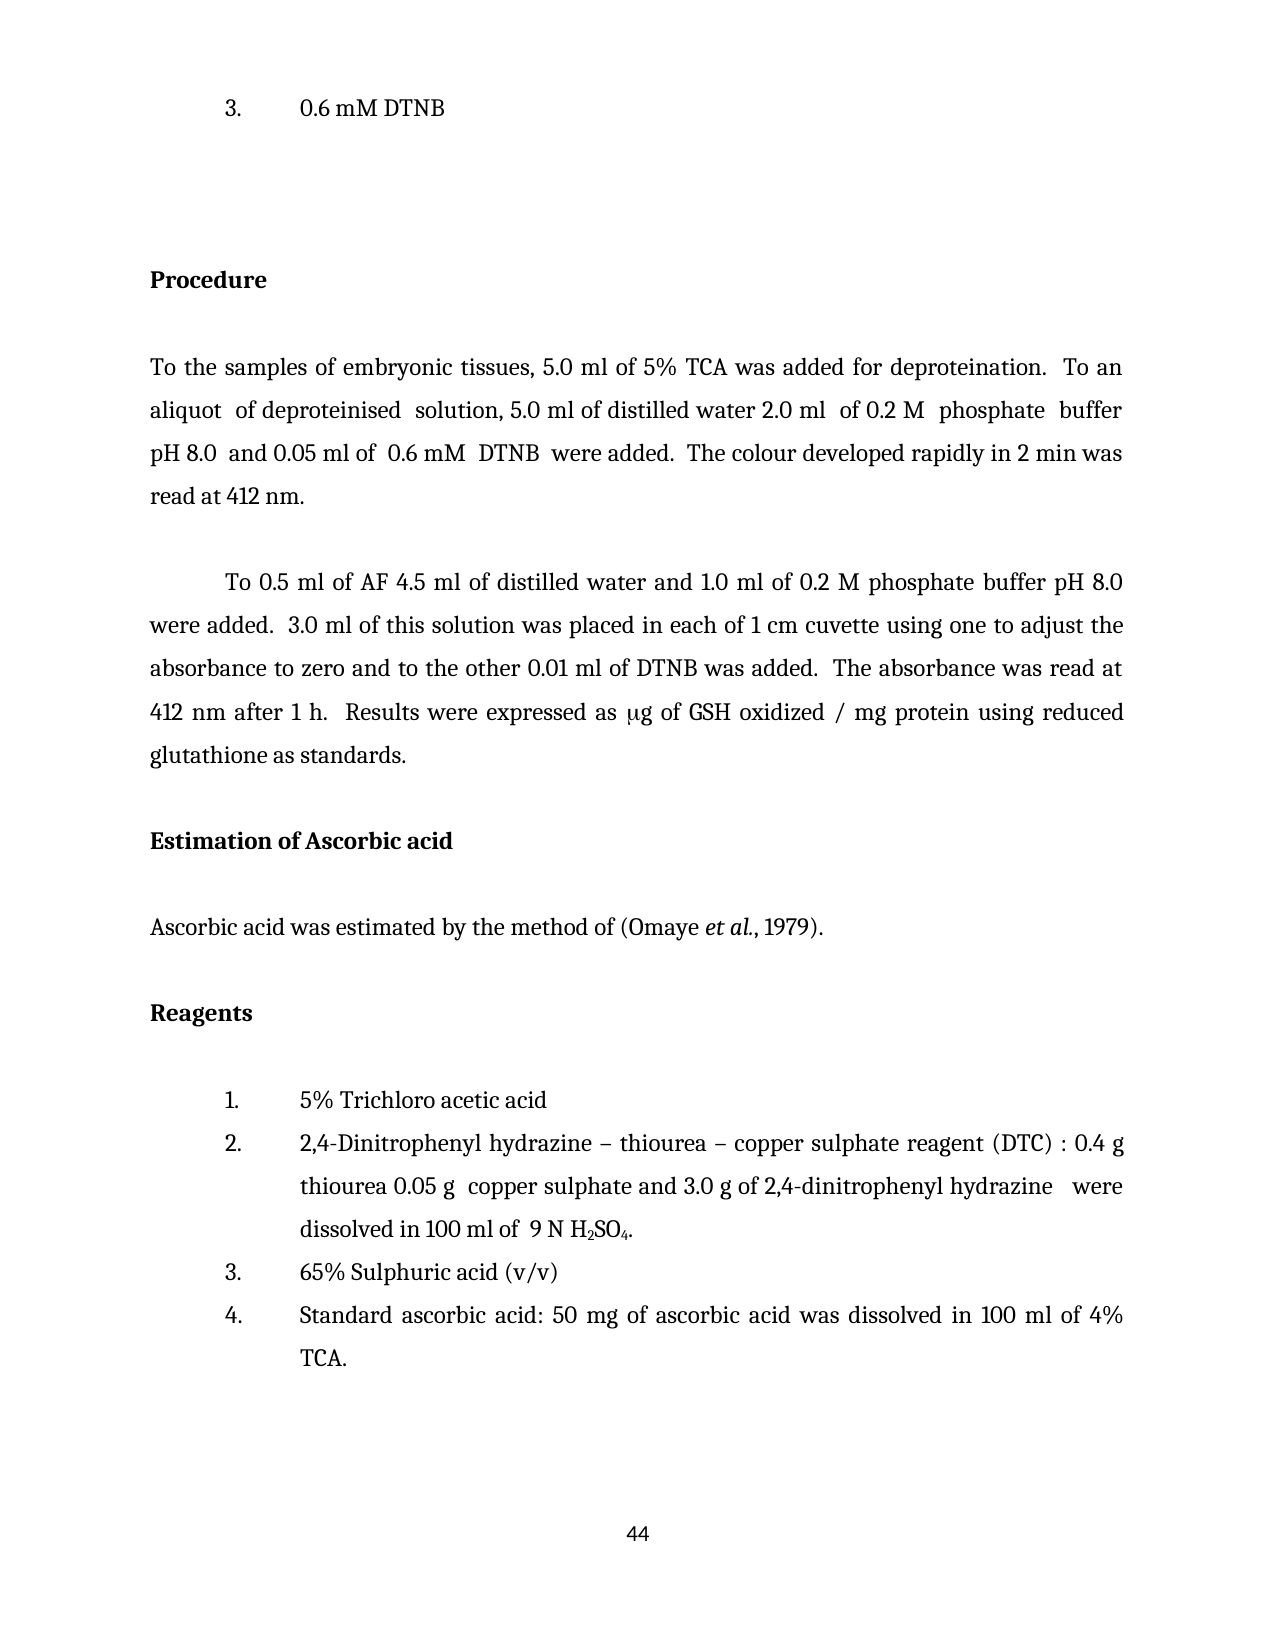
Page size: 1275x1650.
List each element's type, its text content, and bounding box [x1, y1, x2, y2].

text To 0.5 ml of AF 4.5 ml of distilled water and 1.0 ml of 0.2 M phosphate buffer pH 8.0 were added. 3.0 ml of this solution was placed in each of 1 cm cuvette using one to adjust the absorbance to zero and to the other 0.01 ml of DTNB was added. The absorbance was read at 412 nm after 1 h. Results were expressed as g of GSH oxidized / mg protein using reduced glutathione as standards. [150, 568, 1125, 769]
list 5% Trichloro acetic acid [225, 1086, 1125, 1114]
list 65% Sulphuric acid (v/v) [225, 1258, 1125, 1287]
text Estimation of Ascorbic acid [150, 827, 1125, 856]
list 0.6 mM DTNB [225, 94, 1125, 122]
text Procedure [150, 266, 1125, 295]
list 2,4-Dinitrophenyl hydrazine – thiourea – copper sulphate reagent (DTC) : 0.4 g thiourea 0.05 g copper sulphate and 3.0 g of 2,4-dinitrophenyl hydrazine were dissolved in 100 ml of 9 N H2SO4. [225, 1129, 1125, 1244]
list Standard ascorbic acid: 50 mg of ascorbic acid was dissolved in 100 ml of 4% TCA. [225, 1301, 1125, 1373]
text Reagents [150, 999, 1125, 1028]
text Ascorbic acid was estimated by the method of (Omaye et al., 1979). [150, 913, 1125, 942]
text To the samples of embryonic tissues, 5.0 ml of 5% TCA was added for deproteination. To an aliquot of deproteinised solution, 5.0 ml of distilled water 2.0 ml of 0.2 M phosphate buffer pH 8.0 and 0.05 ml of 0.6 mM DTNB were added. The colour developed rapidly in 2 min was read at 412 nm. [150, 352, 1125, 511]
